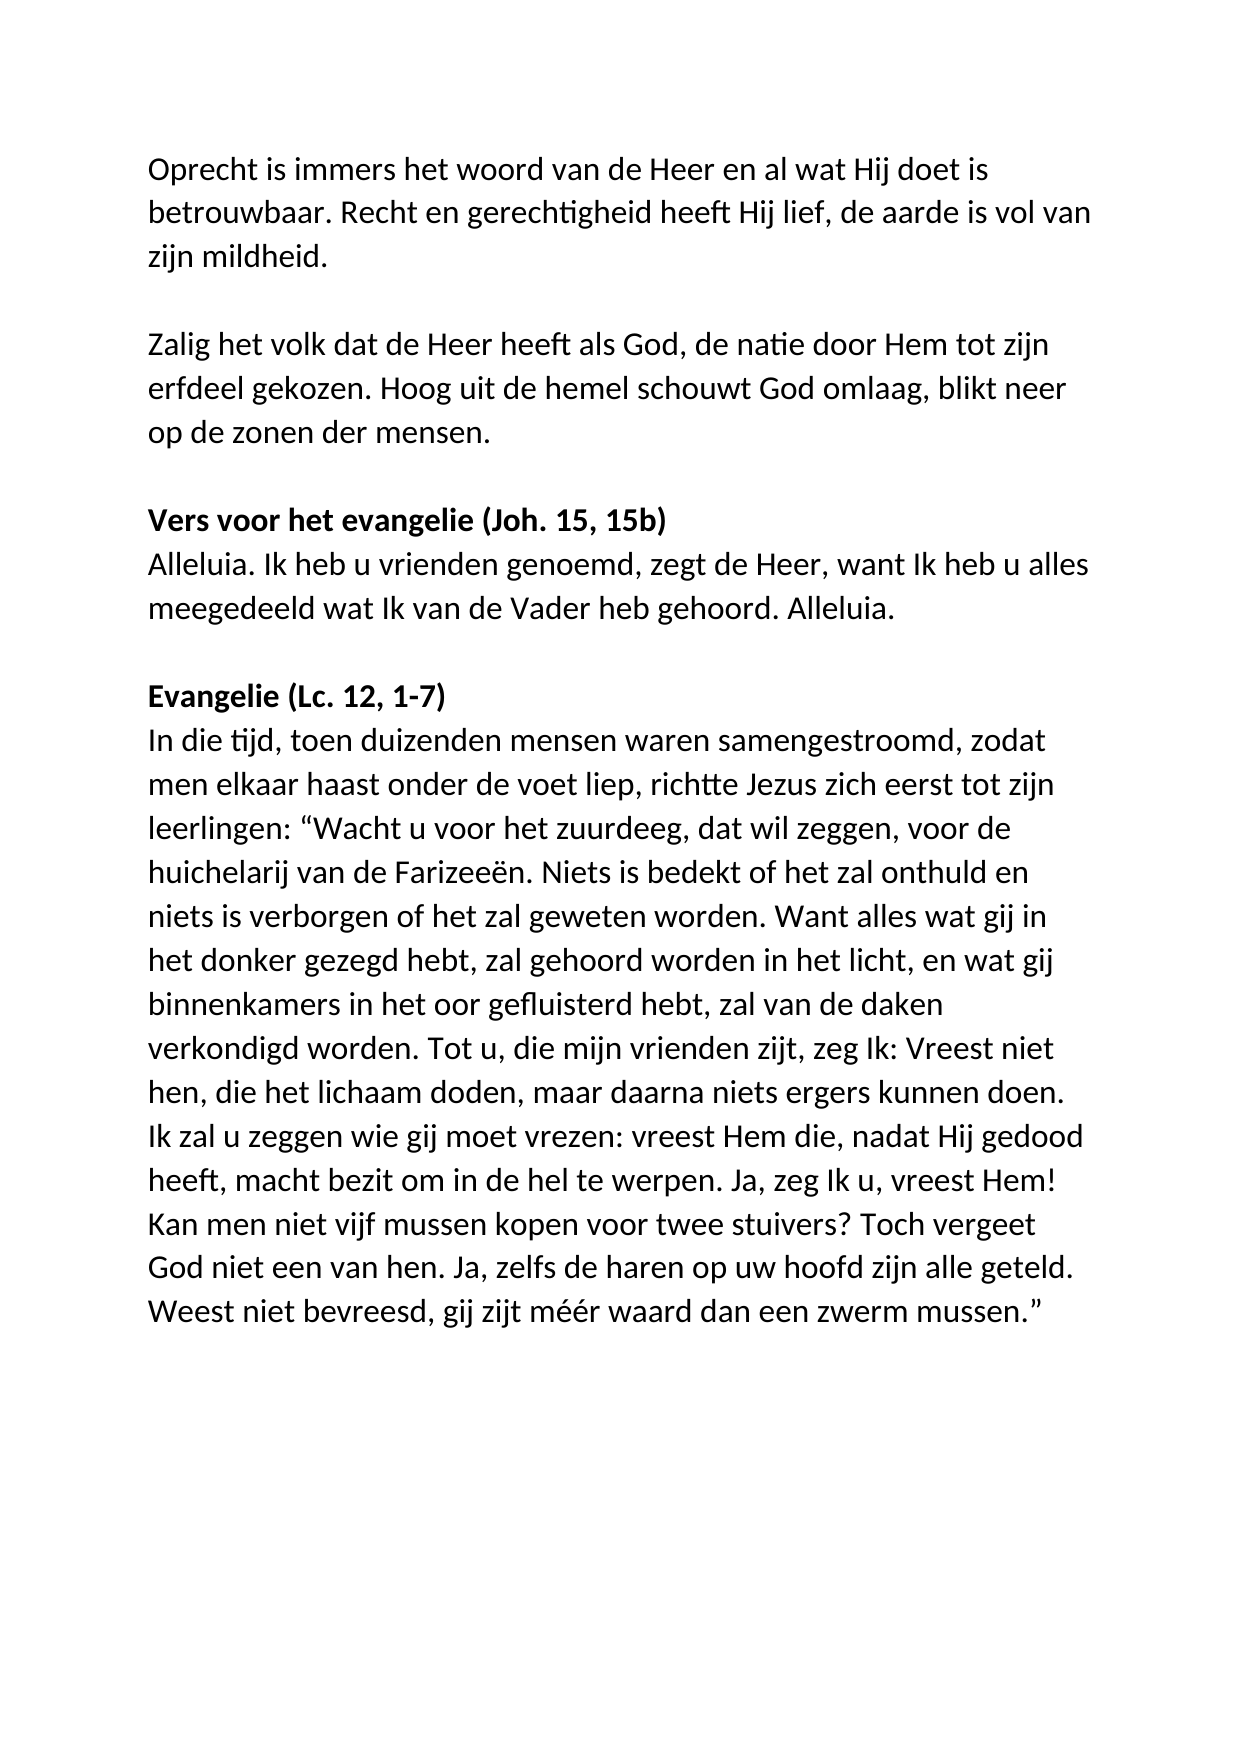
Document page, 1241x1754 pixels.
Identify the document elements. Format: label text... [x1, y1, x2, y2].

text Vers voor het evangelie (Joh. 15, 15b) [148, 499, 1093, 540]
text In die tijd, toen duizenden mensen waren samengestroomd, zodat men elkaar haast onder de voet liep, richtte Jezus zich eerst tot zijn leerlingen: “Wacht u voor het zuurdeeg, dat wil zeggen, voor de huichelarij van de Farizeeën. Niets is bedekt of het zal onthuld en niets is verborgen of het zal geweten worden. Want alles wat gij in het donker gezegd hebt, zal gehoord worden in het licht, en wat gij binnenkamers in het oor gefluisterd hebt, zal van de daken verkondigd worden. Tot u, die mijn vrienden zijt, zeg Ik: Vreest niet hen, die het lichaam doden, maar daarna niets ergers kunnen doen. Ik zal u zeggen wie gij moet vrezen: vreest Hem die, nadat Hij gedood heeft, macht bezit om in de hel te werpen. Ja, zeg Ik u, vreest Hem! Kan men niet vijf mussen kopen voor twee stuivers? Toch vergeet God niet een van hen. Ja, zelfs de haren op uw hoofd zijn alle geteld. Weest niet bevreesd, gij zijt méér waard dan een zwerm mussen.” [148, 719, 1093, 1331]
text Zalig het volk dat de Heer heeft als God, de natie door Hem tot zijn erfdeel gekozen. Hoog uit de hemel schouwt God omlaag, blikt neer op de zonen der mensen. [148, 323, 1093, 452]
text Evangelie (Lc. 12, 1-7) [148, 675, 1093, 716]
text Oprecht is immers het woord van de Heer en al wat Hij doet is betrouwbaar. Recht en gerechtigheid heeft Hij lief, de aarde is vol van zijn mildheid. [148, 148, 1093, 276]
text Alleluia. Ik heb u vrienden genoemd, zegt de Heer, want Ik heb u alles meegedeeld wat Ik van de Vader heb gehoord. Alleluia. [148, 543, 1093, 628]
